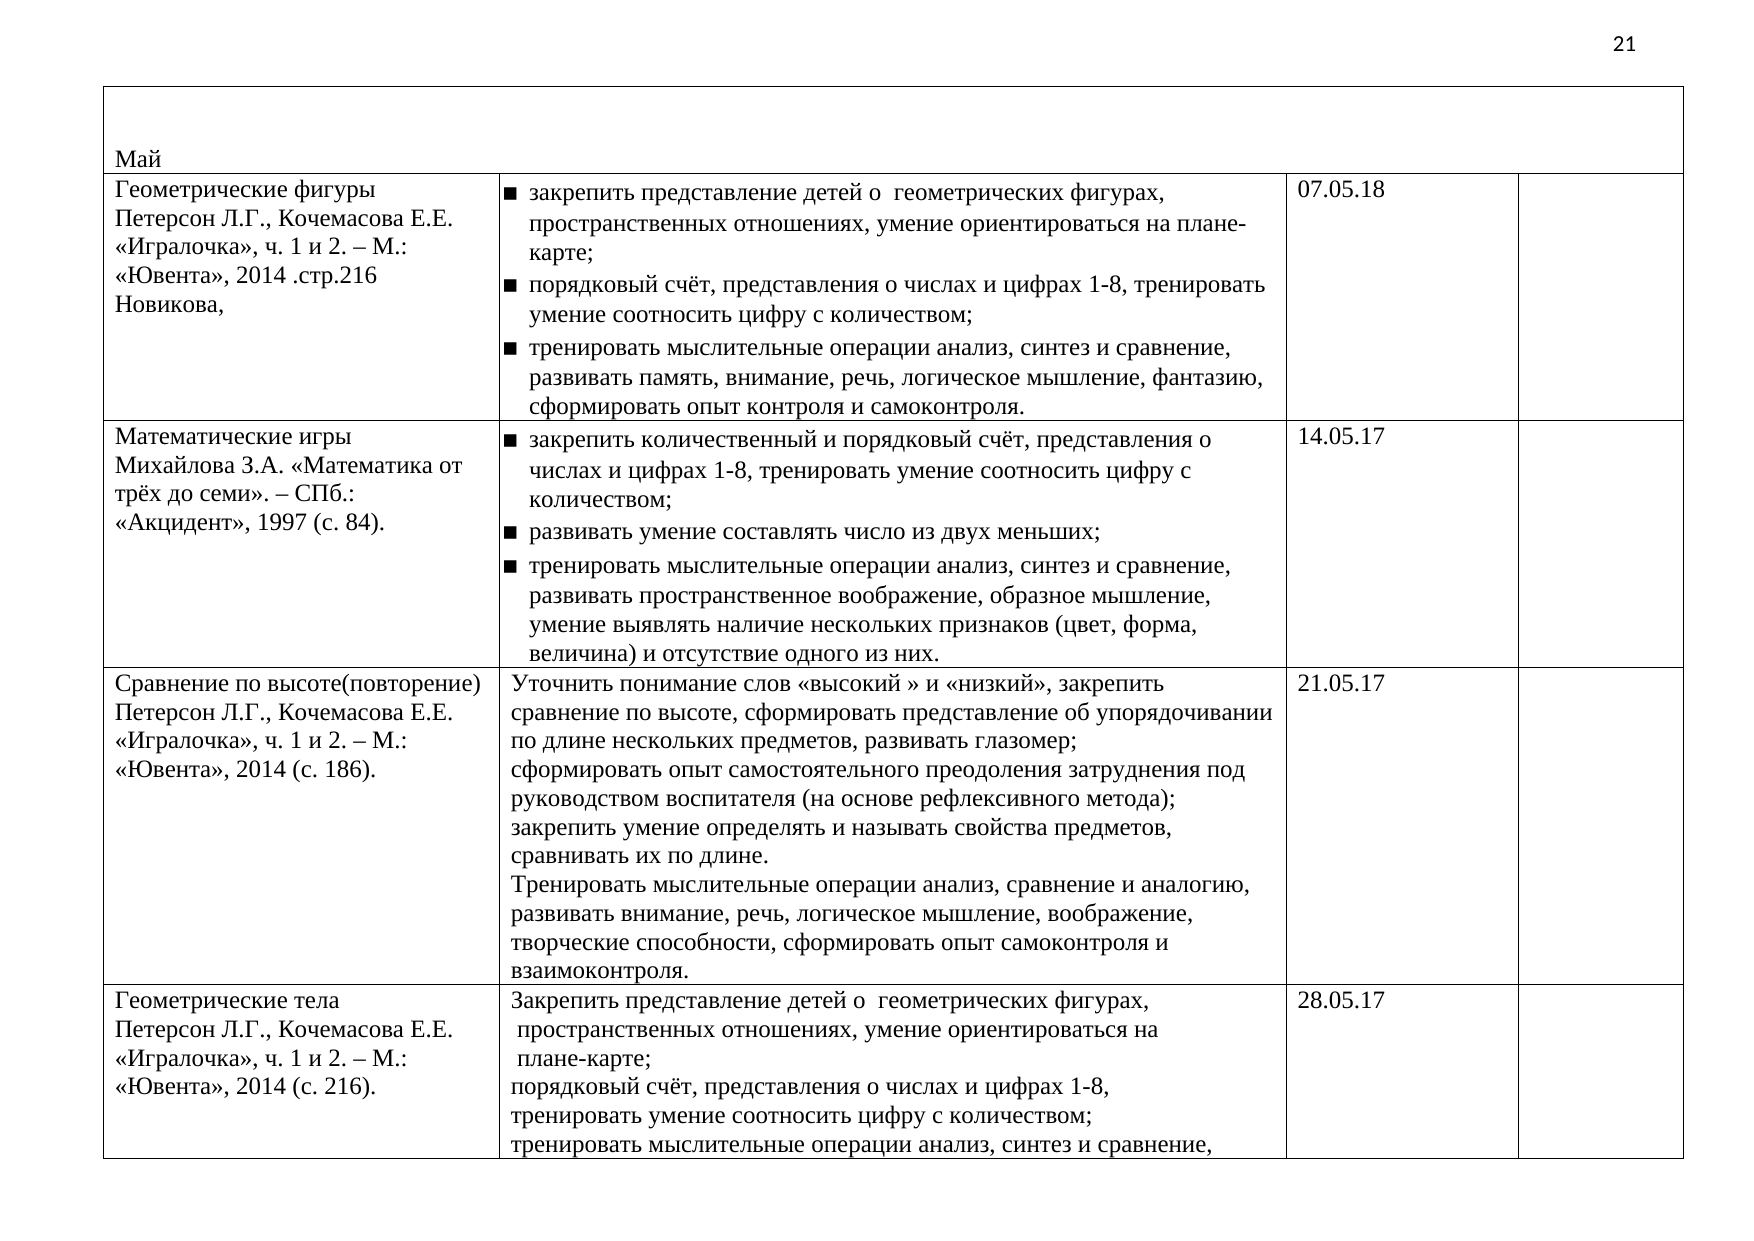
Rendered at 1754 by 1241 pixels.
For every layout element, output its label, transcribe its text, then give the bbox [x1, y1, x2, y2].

table_cell закрепить количественный и порядковый счёт, представления о числах и цифрах 1-8, тренировать умение соотносить цифру с количеством; развивать умение составлять число из двух меньших; тренировать мыслительные операции анализ, синтез и сравнение, развивать пространственное воображение, образное мышление, умение выявлять наличие нескольких признаков (цвет, форма, величина) и отсутствие одного из них. [500, 421, 1286, 667]
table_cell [104, 985, 499, 1158]
table_cell 07.05.18 [1287, 174, 1518, 420]
table_cell 14.05.17 [1287, 421, 1518, 667]
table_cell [500, 985, 1286, 1158]
table_cell Май [104, 87, 1683, 173]
table_cell [1519, 985, 1683, 1158]
table_cell [1519, 174, 1683, 420]
table_cell [1519, 668, 1683, 984]
table_cell 28.05.17 [1287, 985, 1518, 1158]
table_cell Уточнить понимание слов «высокий » и «низкий», закрепить сравнение по высоте, сформировать представление об упорядочивании по длине нескольких предметов, развивать глазомер; сформировать опыт самостоятельного преодоления затруднения под руководством воспитателя (на основе рефлексивного метода); закрепить умение определять и называть свойства предметов, сравнивать их по длине. Тренировать мыслительные операции анализ, сравнение и аналогию, развивать внимание, речь, логическое мышление, воображение, творческие способности, сформировать опыт самоконтроля и взаимоконтроля. [500, 668, 1286, 984]
table_cell Сравнение по высоте(повторение) Петерсон Л.Г., Кочемасова Е.Е. «Игралочка», ч. 1 и 2. – М.: «Ювента», 2014 (с. 186). [104, 668, 499, 984]
table_cell Геометрические фигуры Петерсон Л.Г., Кочемасова Е.Е. «Игралочка», ч. 1 и 2. – М.: «Ювента», 2014 .стр.216 Новикова, [104, 174, 499, 420]
table_cell 21.05.17 [1287, 668, 1518, 984]
table_cell [1519, 421, 1683, 667]
table_cell Математические игры Михайлова З.А. «Математика от трёх до семи». – СПб.: «Акцидент», 1997 (с. 84). [104, 421, 499, 667]
table_cell закрепить представление детей о геометрических фигурах, пространственных отношениях, умение ориентироваться на плане-карте; порядковый счёт, представления о числах и цифрах 1-8, тренировать умение соотносить цифру с количеством; тренировать мыслительные операции анализ, синтез и сравнение, развивать память, внимание, речь, логическое мышление, фантазию, сформировать опыт контроля и самоконтроля. [500, 174, 1286, 420]
